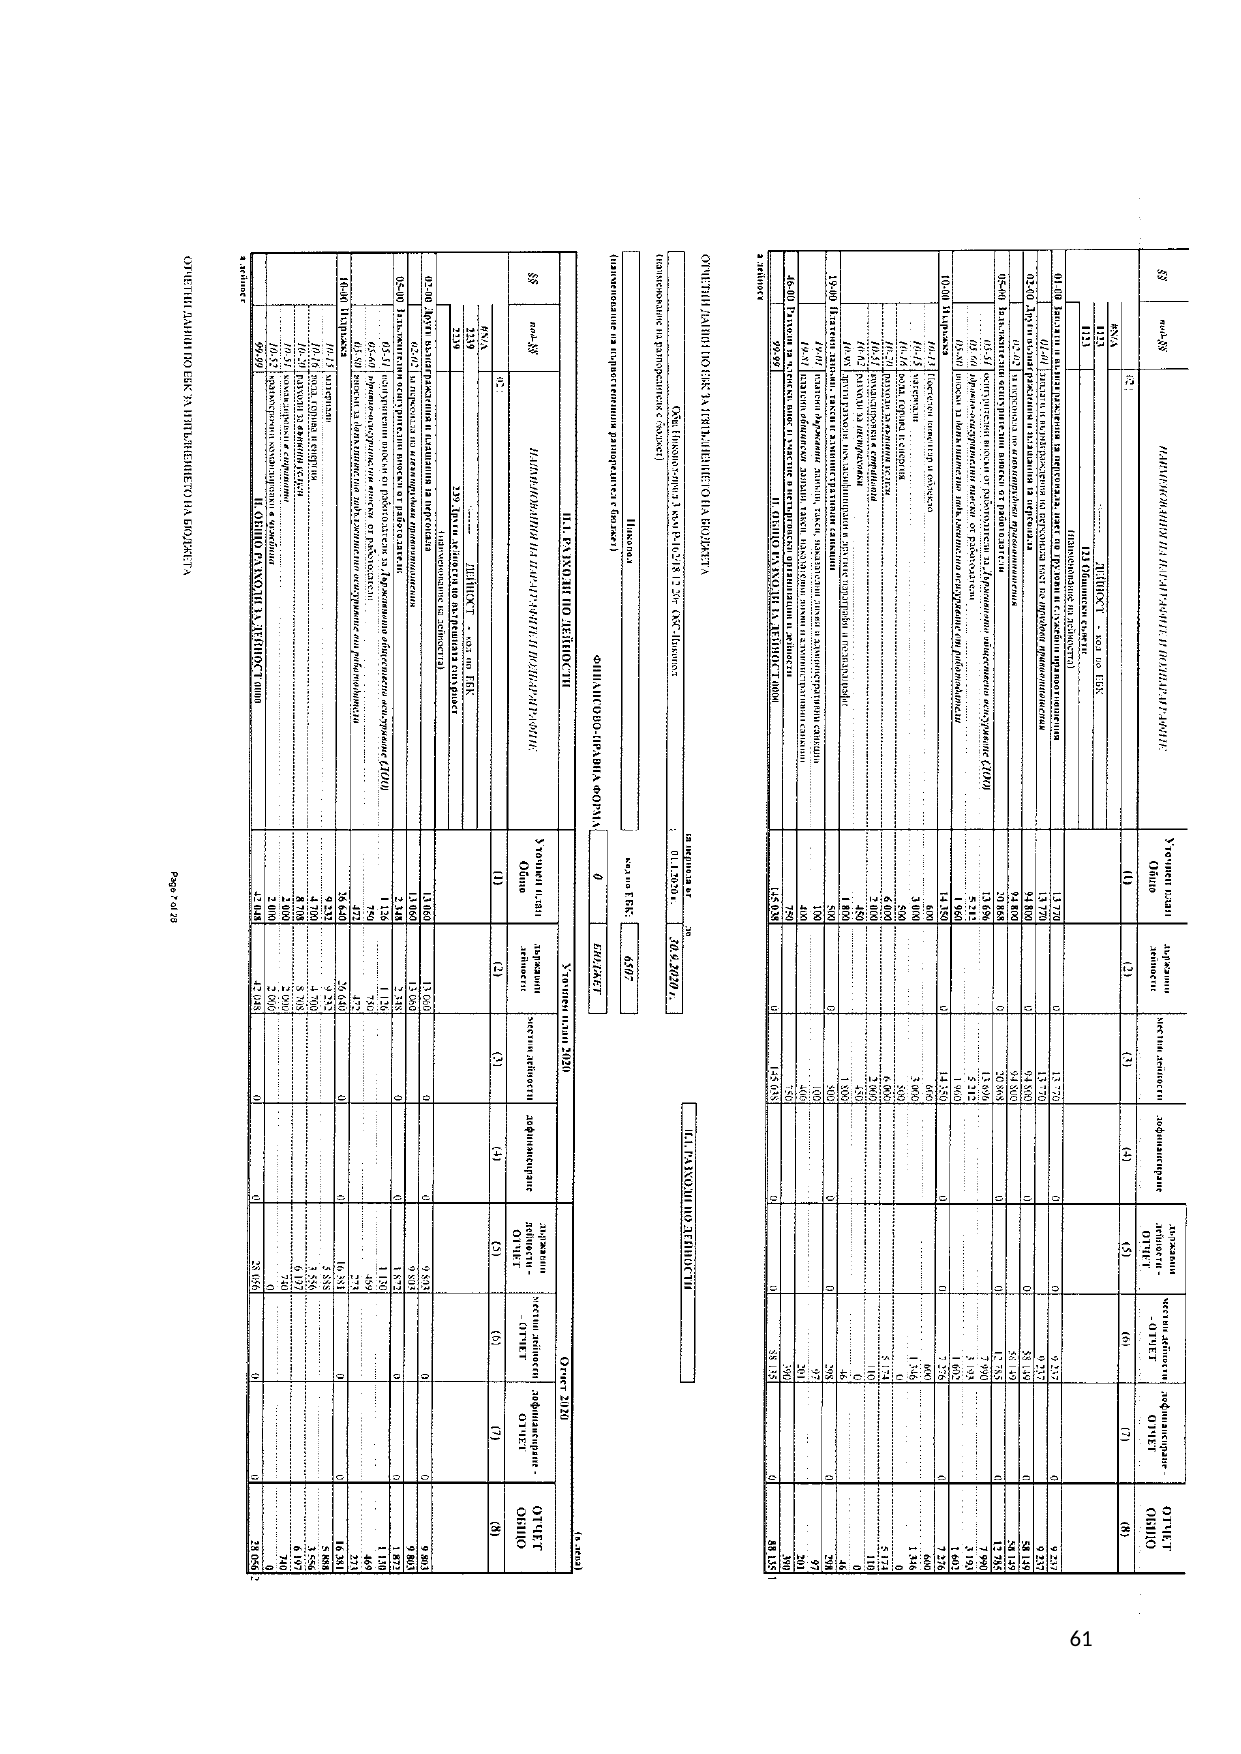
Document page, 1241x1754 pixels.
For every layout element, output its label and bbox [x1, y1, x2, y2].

picture [147, 132, 1239, 1622]
